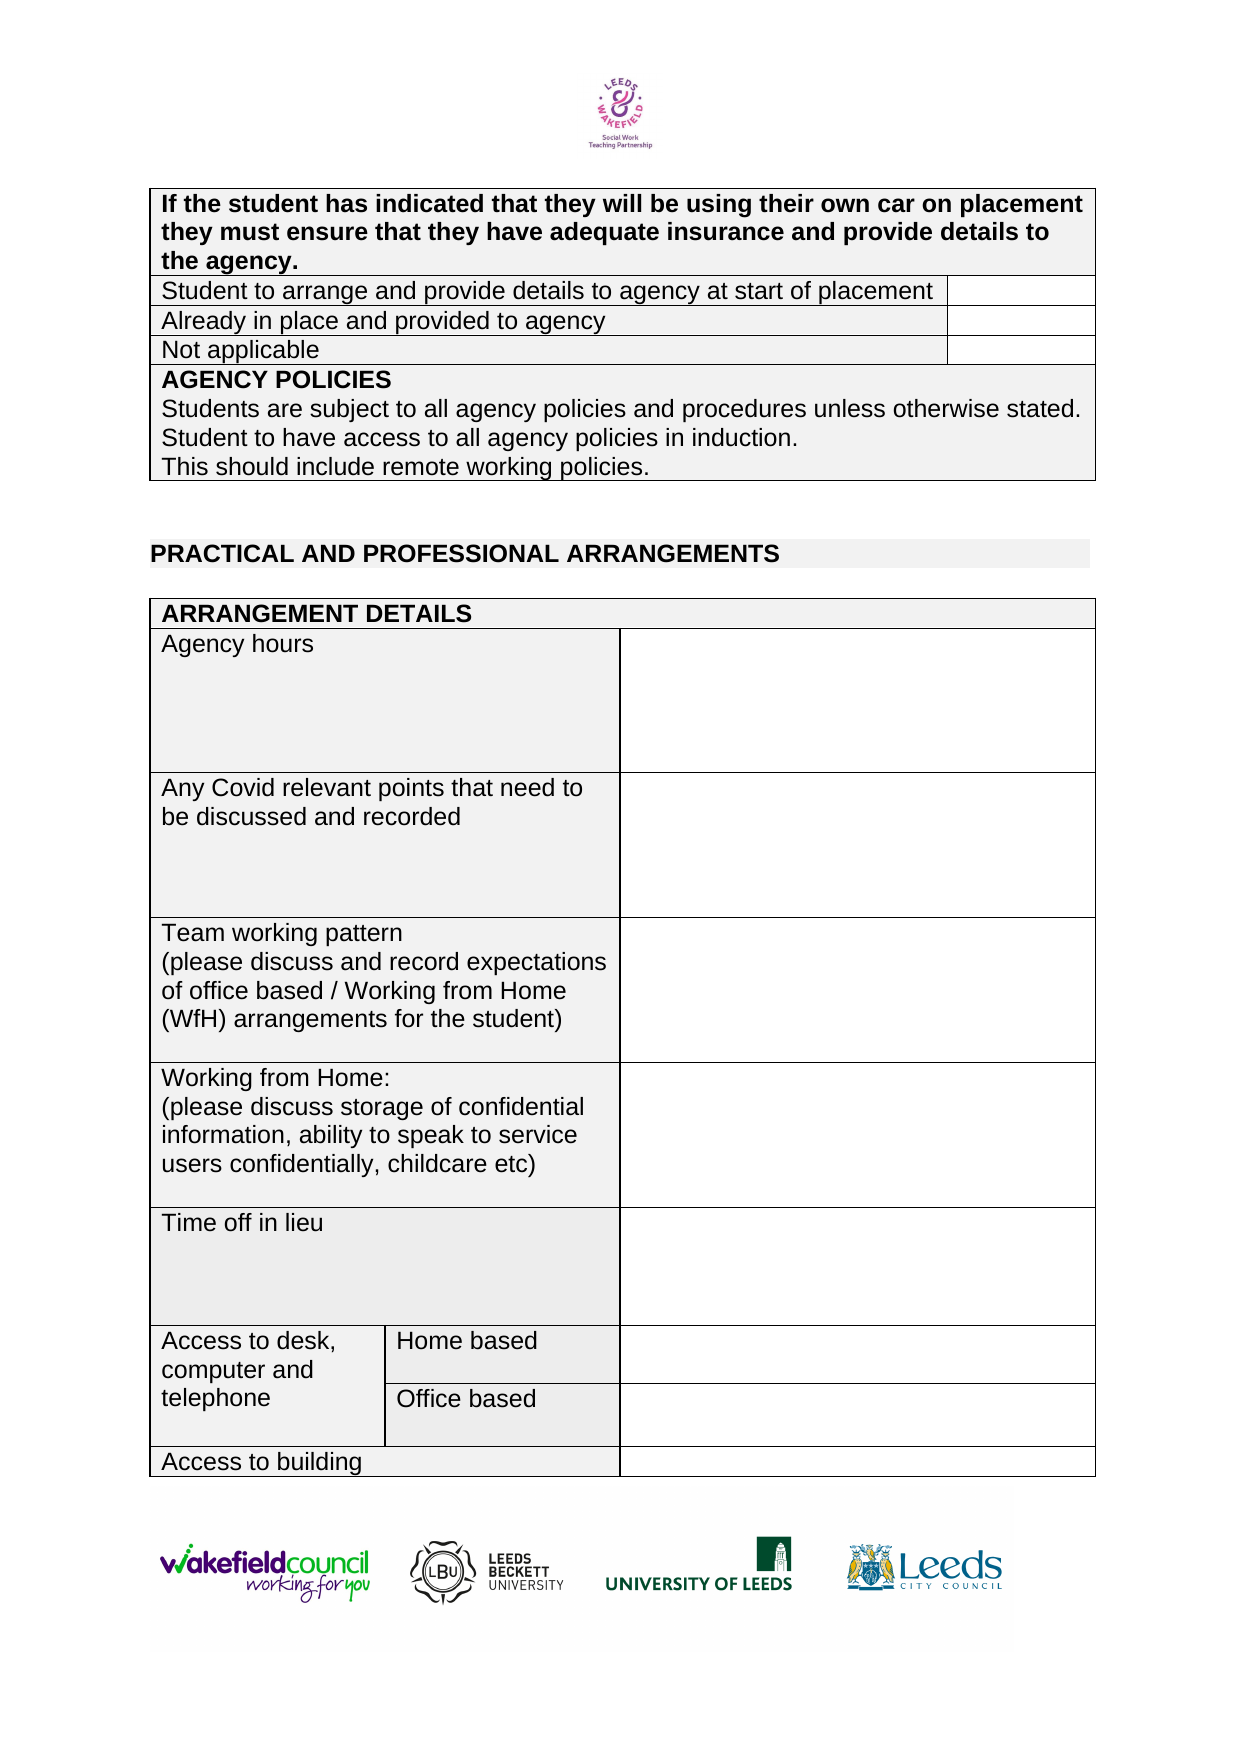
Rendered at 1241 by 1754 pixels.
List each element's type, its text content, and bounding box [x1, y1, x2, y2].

table_cell Time off in lieu [151, 1208, 619, 1325]
table_cell Working from Home: (please discuss storage of confidential information, ability to speak to service users confidentially, childcare etc) [151, 1063, 619, 1207]
table_cell [621, 1447, 1095, 1476]
table_cell [948, 276, 1095, 305]
table_cell Not applicable [151, 336, 947, 364]
table_header ARRANGEMENT DETAILS [151, 599, 1095, 627]
table_cell [621, 1063, 1095, 1207]
table_cell [948, 336, 1095, 364]
table_cell [948, 306, 1095, 334]
table_cell AGENCY POLICIES Students are subject to all agency policies and procedures unless otherwise stated. Student to have access to all agency policies in induction. This should include remote working policies. [151, 365, 1095, 480]
text PRACTICAL AND PROFESSIONAL ARRANGEMENTS [150, 539, 1090, 568]
table_cell Already in place and provided to agency [151, 306, 947, 334]
table_cell [621, 1326, 1095, 1383]
picture [577, 73, 663, 159]
table_cell Team working pattern (please discuss and record expectations of office based / Working from Home (WfH) arrangements for the student) [151, 918, 619, 1062]
table_cell Office based [386, 1384, 619, 1446]
table_cell Home based [386, 1326, 619, 1383]
table_cell Agency hours [151, 629, 619, 772]
table_cell [621, 1208, 1095, 1325]
table_cell Student to arrange and provide details to agency at start of placement [151, 276, 947, 305]
table_cell [621, 918, 1095, 1062]
table_cell [621, 1384, 1095, 1446]
table_cell Access to desk, computer and telephone [151, 1326, 384, 1446]
table_cell Access to building [151, 1447, 619, 1476]
picture [150, 1486, 1014, 1652]
table_cell [621, 629, 1095, 772]
table_cell Any Covid relevant points that need to be discussed and recorded [151, 773, 619, 917]
table_cell [621, 773, 1095, 917]
